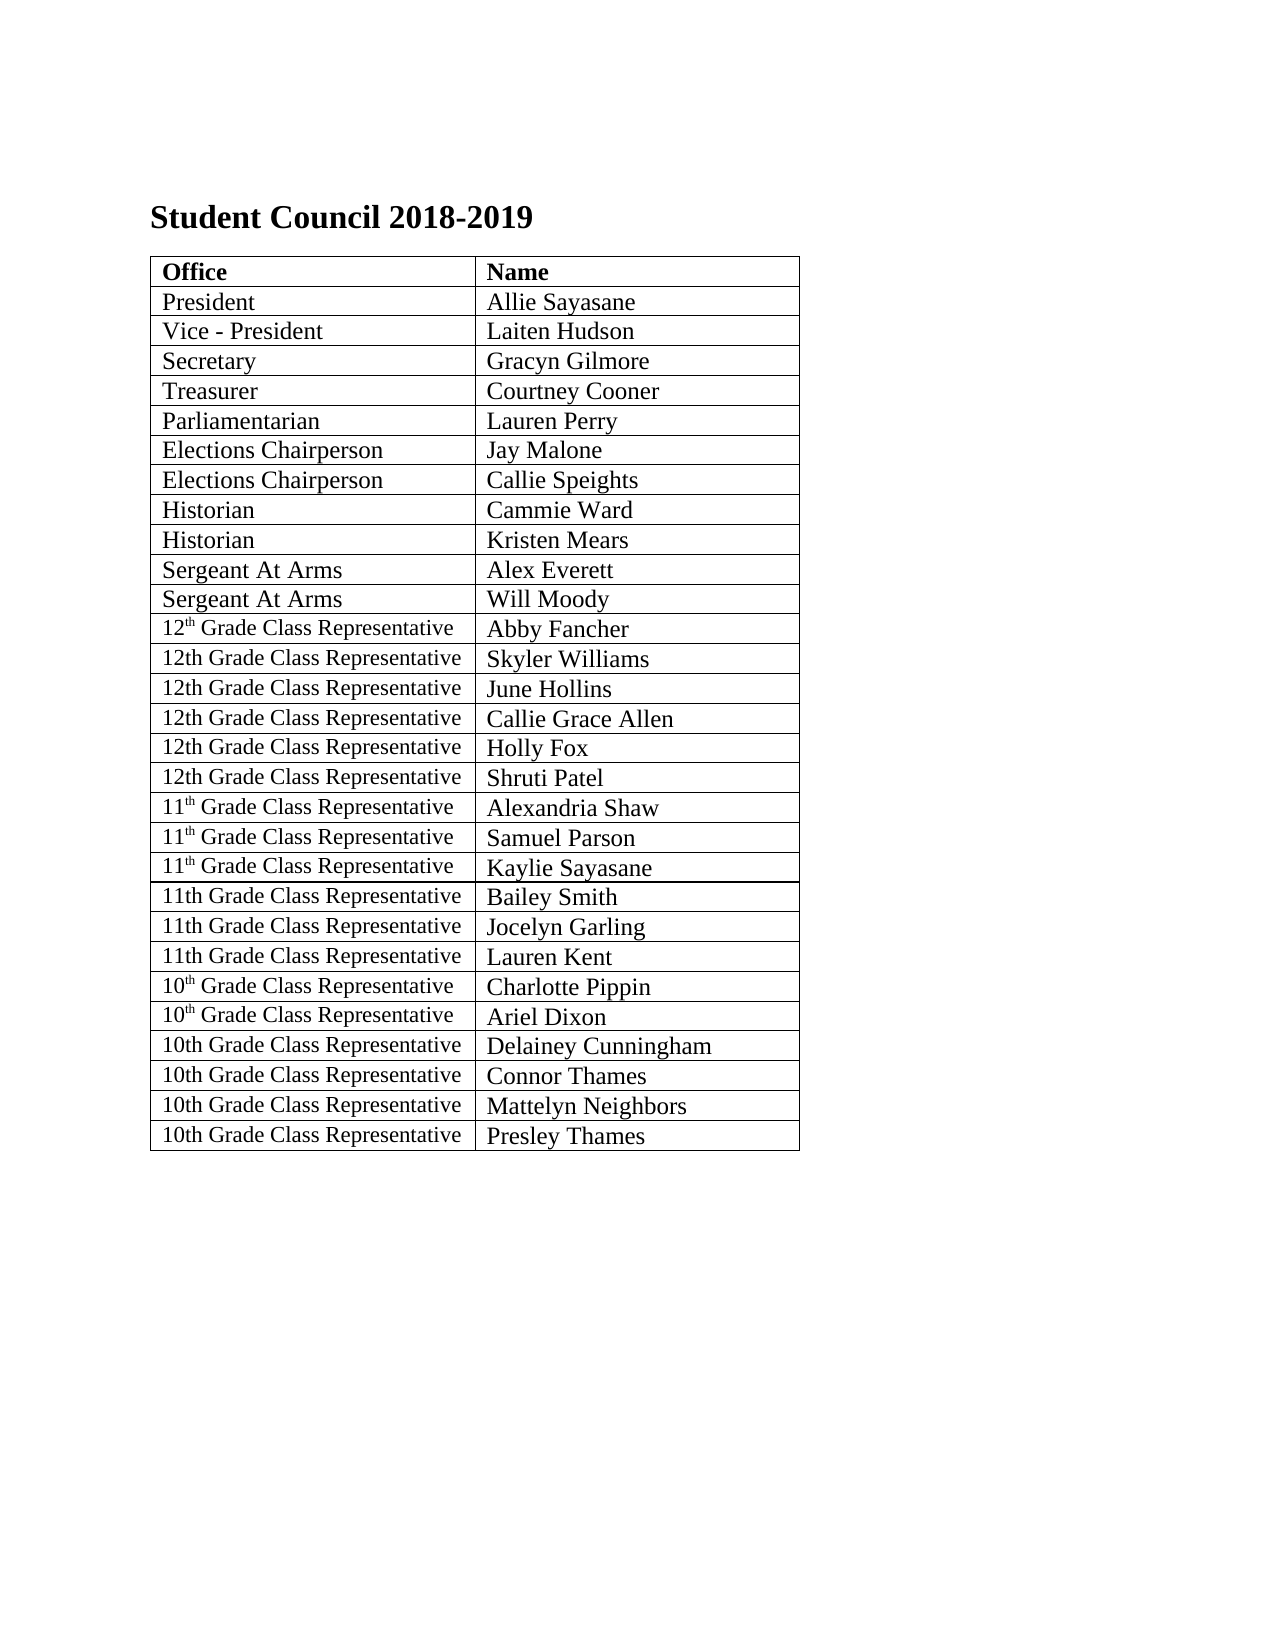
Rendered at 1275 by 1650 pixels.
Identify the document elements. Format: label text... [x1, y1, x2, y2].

table_cell Kaylie Sayasane [476, 853, 799, 881]
table_cell 10th Grade Class Representative [151, 1031, 475, 1060]
table_cell Elections Chairperson [151, 436, 475, 464]
table_cell Bailey Smith [476, 883, 799, 911]
table_cell 12th Grade Class Representative [151, 644, 475, 673]
table_cell 11th Grade Class Representative [151, 912, 475, 941]
table_cell Delainey Cunningham [476, 1031, 799, 1060]
table_cell 10th Grade Class Representative [151, 1002, 475, 1030]
table_cell Skyler Williams [476, 644, 799, 673]
text Student Council 2018-2019 [150, 198, 1125, 236]
table_cell Sergeant At Arms [151, 585, 475, 613]
table_cell Allie Sayasane [476, 287, 799, 315]
table_cell 12th Grade Class Representative [151, 674, 475, 703]
table_cell Callie Grace Allen [476, 704, 799, 732]
table_cell Mattelyn Neighbors [476, 1091, 799, 1120]
table_cell Historian [151, 525, 475, 554]
table_cell Secretary [151, 346, 475, 375]
table_cell Sergeant At Arms [151, 555, 475, 583]
table_cell Charlotte Pippin [476, 972, 799, 1001]
table_cell Laiten Hudson [476, 316, 799, 345]
table_cell Lauren Perry [476, 406, 799, 434]
table_cell 12th Grade Class Representative [151, 734, 475, 762]
table_header Name [476, 257, 799, 286]
table_cell 10th Grade Class Representative [151, 1091, 475, 1120]
table_cell Shruti Patel [476, 763, 799, 792]
table_cell Callie Speights [476, 465, 799, 494]
table_cell 11th Grade Class Representative [151, 823, 475, 852]
table_cell June Hollins [476, 674, 799, 703]
table_cell 11th Grade Class Representative [151, 942, 475, 971]
table_cell Abby Fancher [476, 614, 799, 643]
table_cell Historian [151, 495, 475, 524]
table_cell Gracyn Gilmore [476, 346, 799, 375]
table_cell Will Moody [476, 585, 799, 613]
table_cell 10th Grade Class Representative [151, 1121, 475, 1149]
table_cell Jay Malone [476, 436, 799, 464]
table_cell 10th Grade Class Representative [151, 972, 475, 1001]
table_cell Alex Everett [476, 555, 799, 583]
table_cell Holly Fox [476, 734, 799, 762]
table_cell Kristen Mears [476, 525, 799, 554]
table_cell 11th Grade Class Representative [151, 853, 475, 881]
table_cell 12th Grade Class Representative [151, 763, 475, 792]
table_cell Samuel Parson [476, 823, 799, 852]
table_cell Treasurer [151, 376, 475, 405]
table_cell Parliamentarian [151, 406, 475, 434]
table_cell Presley Thames [476, 1121, 799, 1149]
table_cell Elections Chairperson [151, 465, 475, 494]
table_cell 10th Grade Class Representative [151, 1061, 475, 1090]
table_cell Cammie Ward [476, 495, 799, 524]
table_cell 12th Grade Class Representative [151, 704, 475, 732]
table_cell Vice - President [151, 316, 475, 345]
table_cell 11th Grade Class Representative [151, 883, 475, 911]
table_cell Ariel Dixon [476, 1002, 799, 1030]
table_cell 11th Grade Class Representative [151, 793, 475, 822]
table_cell 12th Grade Class Representative [151, 614, 475, 643]
table_header Office [151, 257, 475, 286]
table_cell Connor Thames [476, 1061, 799, 1090]
table_cell President [151, 287, 475, 315]
table_cell Lauren Kent [476, 942, 799, 971]
table_cell Courtney Cooner [476, 376, 799, 405]
table_cell Alexandria Shaw [476, 793, 799, 822]
table_cell Jocelyn Garling [476, 912, 799, 941]
